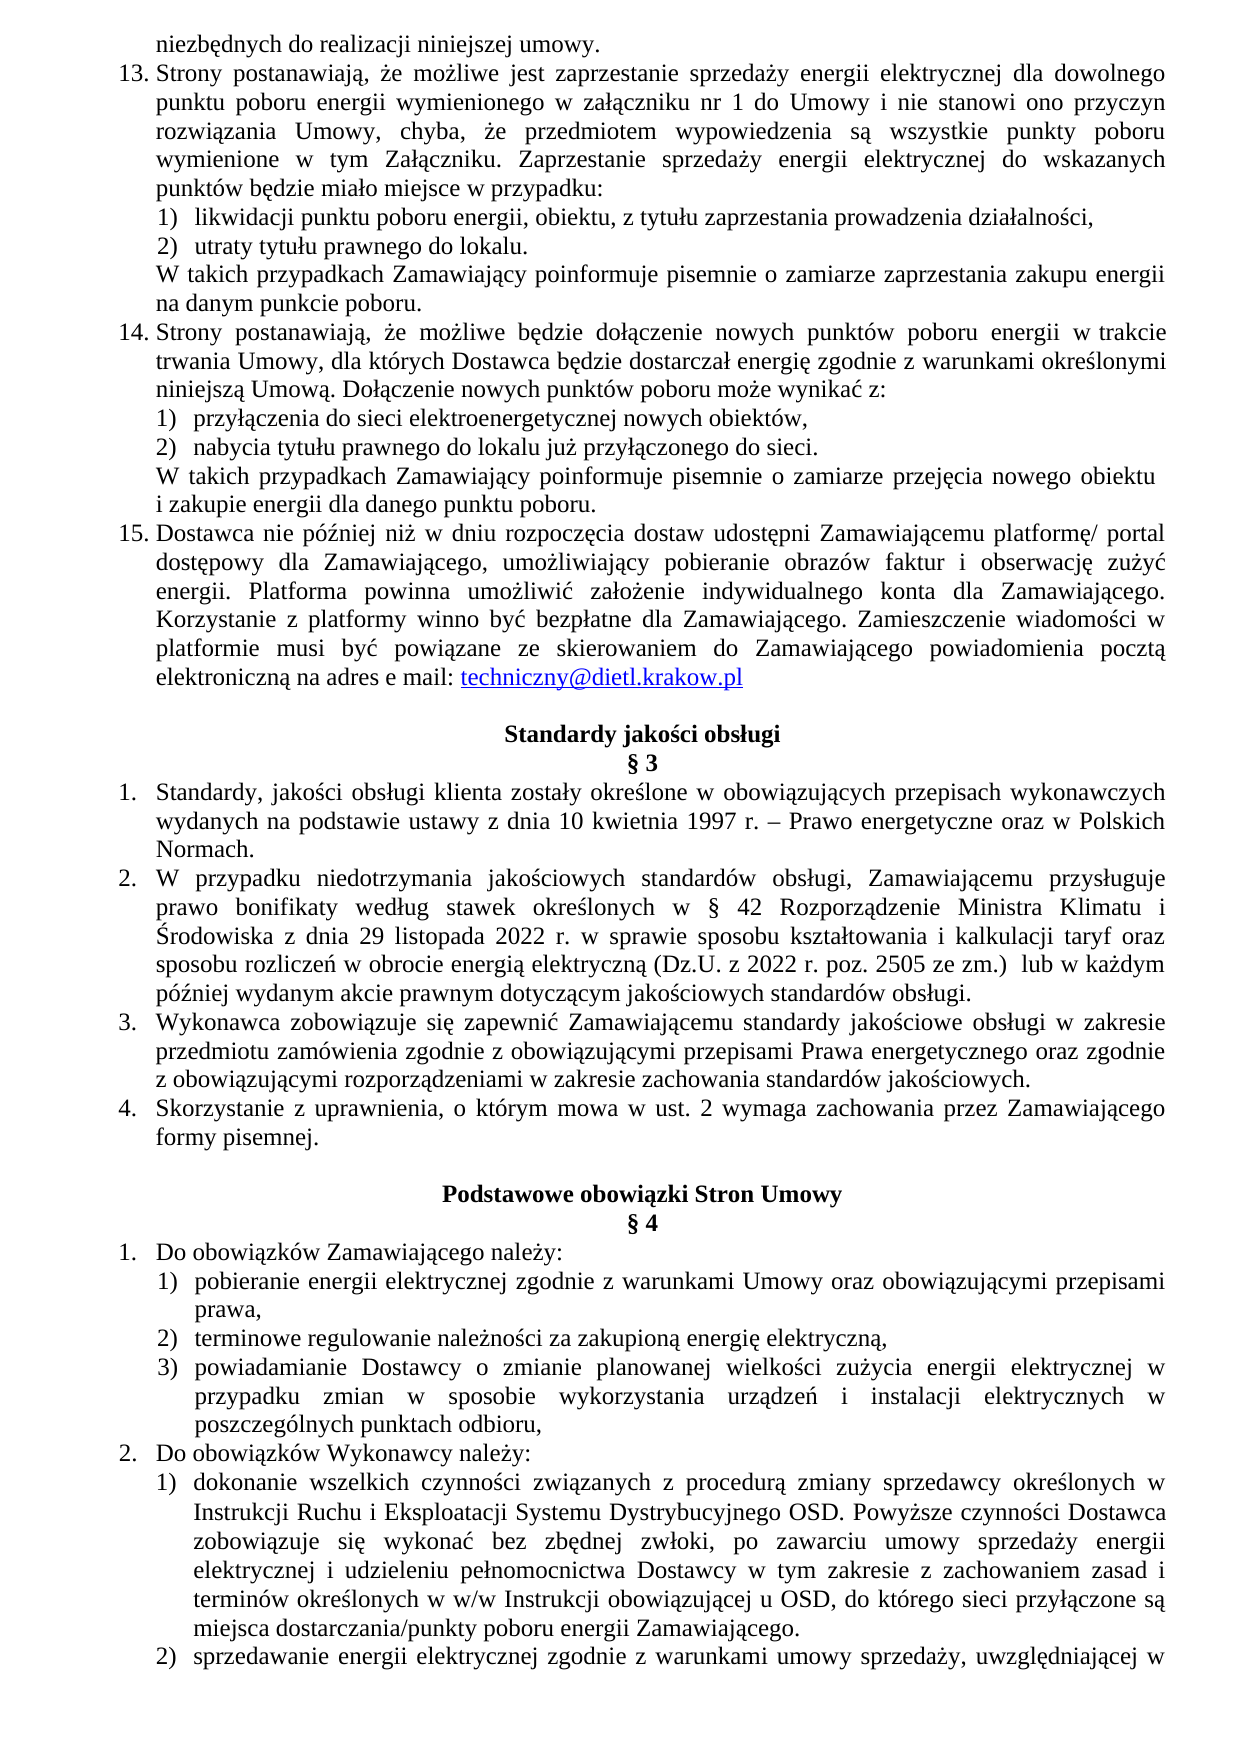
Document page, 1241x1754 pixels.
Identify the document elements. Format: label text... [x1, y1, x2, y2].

list powiadamianie Dostawcy o zmianie planowanej wielkości zużycia energii elektrycznej w przypadku zmian w sposobie wykorzystania urządzeń i instalacji elektrycznych w poszczególnych punktach odbioru, [157, 1352, 1166, 1438]
text Standardy jakości obsługi [118, 719, 1166, 748]
list utraty tytułu prawnego do lokalu. [157, 231, 1166, 259]
list Do obowiązków Wykonawcy należy: [118, 1438, 1166, 1467]
list Wykonawca zobowiązuje się zapewnić Zamawiającemu standardy jakościowe obsługi w zakresie przedmiotu zamówienia zgodnie z obowiązującymi przepisami Prawa energetycznego oraz zgodnie z obowiązującymi rozporządzeniami w zakresie zachowania standardów jakościowych. [118, 1007, 1166, 1093]
list W przypadku niedotrzymania jakościowych standardów obsługi, Zamawiającemu przysługuje prawo bonifikaty według stawek określonych w § 42 Rozporządzenie Ministra Klimatu i Środowiska z dnia 29 listopada 2022 r. w sprawie sposobu kształtowania i kalkulacji taryf oraz sposobu rozliczeń w obrocie energią elektryczną (Dz.U. z 2022 r. poz. 2505 ze zm.) lub w każdym później wydanym akcie prawnym dotyczącym jakościowych standardów obsługi. [118, 863, 1166, 1007]
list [118, 29, 1166, 58]
text § 3 [118, 748, 1166, 777]
list Strony postanawiają, że możliwe będzie dołączenie nowych punktów poboru energii w trakcie trwania Umowy, dla których Dostawca będzie dostarczał energię zgodnie z warunkami określonymi niniejszą Umową. Dołączenie nowych punktów poboru może wynikać z: [118, 317, 1166, 403]
list Standardy, jakości obsługi klienta zostały określone w obowiązujących przepisach wykonawczych wydanych na podstawie ustawy z dnia 10 kwietnia 1997 r. – Prawo energetyczne oraz w Polskich Normach. [118, 777, 1166, 863]
list Dostawca nie później niż w dniu rozpoczęcia dostaw udostępni Zamawiającemu platformę/ portal dostępowy dla Zamawiającego, umożliwiający pobieranie obrazów faktur i obserwację zużyć energii. Platforma powinna umożliwić założenie indywidualnego konta dla Zamawiającego. Korzystanie z platformy winno być bezpłatne dla Zamawiającego. Zamieszczenie wiadomości w platformie musi być powiązane ze skierowaniem do Zamawiającego powiadomienia pocztą elektroniczną na adres e mail: techniczny@dietl.krakow.pl [118, 518, 1166, 691]
list Skorzystanie z uprawnienia, o którym mowa w ust. 2 wymaga zachowania przez Zamawiającego formy pisemnej. [118, 1093, 1166, 1151]
list Do obowiązków Zamawiającego należy: [118, 1237, 1166, 1266]
list przyłączenia do sieci elektroenergetycznej nowych obiektów, [156, 403, 1166, 432]
list nabycia tytułu prawnego do lokalu już przyłączonego do sieci. [156, 432, 1166, 461]
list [156, 1641, 1166, 1670]
list likwidacji punktu poboru energii, obiektu, z tytułu zaprzestania prowadzenia działalności, [157, 202, 1166, 231]
text § 4 [118, 1208, 1166, 1237]
list Strony postanawiają, że możliwe jest zaprzestanie sprzedaży energii elektrycznej dla dowolnego punktu poboru energii wymienionego w załączniku nr 1 do Umowy i nie stanowi ono przyczyn rozwiązania Umowy, chyba, że przedmiotem wypowiedzenia są wszystkie punkty poboru wymienione w tym Załączniku. Zaprzestanie sprzedaży energii elektrycznej do wskazanych punktów będzie miało miejsce w przypadku: [118, 58, 1166, 202]
list pobieranie energii elektrycznej zgodnie z warunkami Umowy oraz obowiązującymi przepisami prawa, [157, 1266, 1166, 1323]
text W takich przypadkach Zamawiający poinformuje pisemnie o zamiarze zaprzestania zakupu energii na danym punkcie poboru. [156, 259, 1166, 317]
list dokonanie wszelkich czynności związanych z procedurą zmiany sprzedawcy określonych w Instrukcji Ruchu i Eksploatacji Systemu Dystrybucyjnego OSD. Powyższe czynności Dostawca zobowiązuje się wykonać bez zbędnej zwłoki, po zawarciu umowy sprzedaży energii elektrycznej i udzieleniu pełnomocnictwa Dostawcy w tym zakresie z zachowaniem zasad i terminów określonych w w/w Instrukcji obowiązującej u OSD, do którego sieci przyłączone są miejsca dostarczania/punkty poboru energii Zamawiającego. [156, 1467, 1166, 1641]
text Podstawowe obowiązki Stron Umowy [118, 1179, 1166, 1208]
list terminowe regulowanie należności za zakupioną energię elektryczną, [157, 1323, 1166, 1352]
text W takich przypadkach Zamawiający poinformuje pisemnie o zamiarze przejęcia nowego obiektu i zakupie energii dla danego punktu poboru. [156, 461, 1166, 518]
